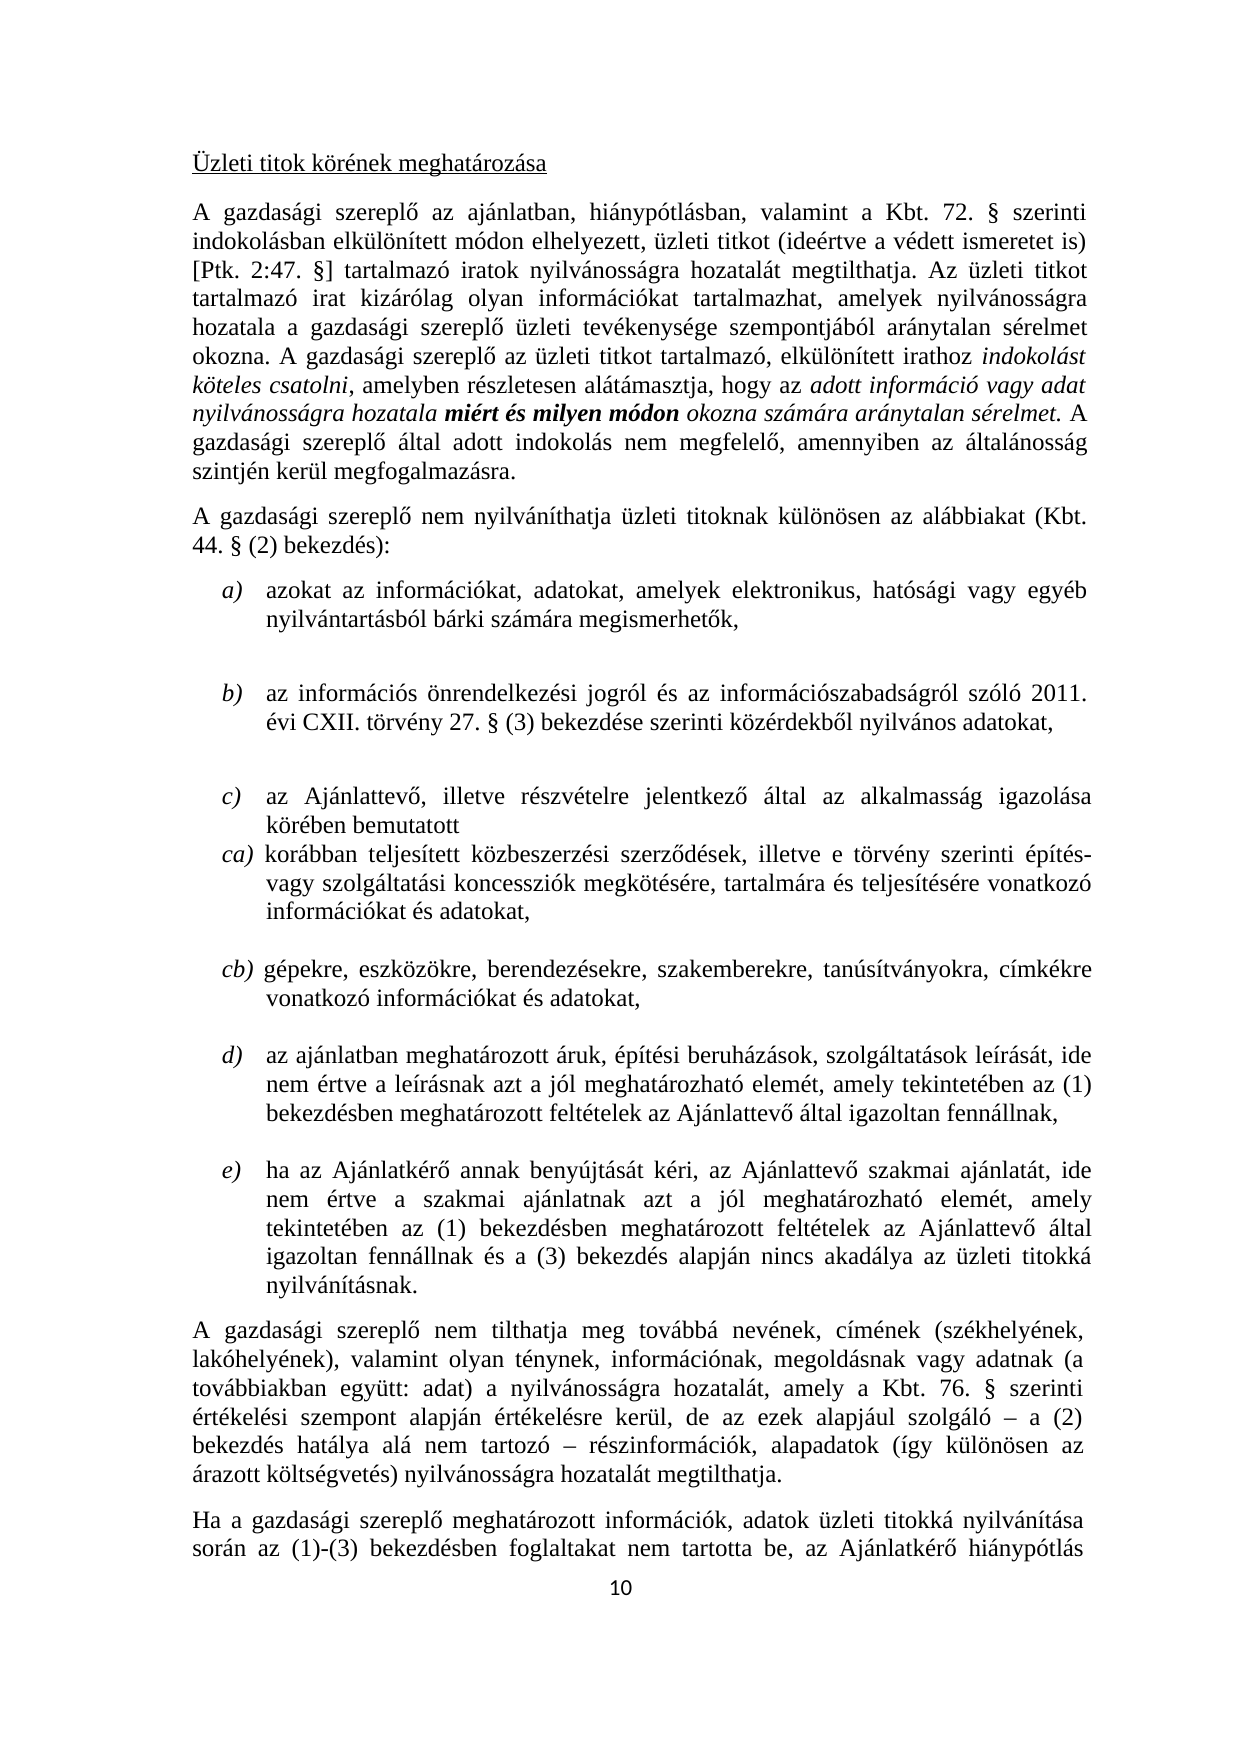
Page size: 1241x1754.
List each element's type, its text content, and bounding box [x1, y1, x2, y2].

list ca) korábban teljesített közbeszerzési szerződések, illetve e törvény szerinti építés- vagy szolgáltatási koncessziók megkötésére, tartalmára és teljesítésére vonatkozó információkat és adatokat, [222, 839, 1093, 925]
list az információs önrendelkezési jogról és az információszabadságról szóló 2011. évi CXII. törvény 27. § (3) bekezdése szerinti közérdekből nyilvános adatokat, [222, 678, 1088, 736]
text Üzleti titok körének meghatározása [148, 148, 1093, 176]
list az Ajánlattevő, illetve részvételre jelentkező által az alkalmasság igazolása körében bemutatott [222, 781, 1093, 839]
text A gazdasági szereplő az ajánlatban, hiánypótlásban, valamint a Kbt. 72. § szerinti indokolásban elkülönített módon elhelyezett, üzleti titkot (ideértve a védett ismeretet is) [Ptk. 2:47. §] tartalmazó iratok nyilvánosságra hozatalát megtilthatja. Az üzleti titkot tartalmazó irat kizárólag olyan információkat tartalmazhat, amelyek nyilvánosságra hozatala a gazdasági szereplő üzleti tevékenysége szempontjából aránytalan sérelmet okozna. A gazdasági szereplő az üzleti titkot tartalmazó, elkülönített irathoz indokolást köteles csatolni, amelyben részletesen alátámasztja, hogy az adott információ vagy adat nyilvánosságra hozatala miért és milyen módon okozna számára aránytalan sérelmet. A gazdasági szereplő által adott indokolás nem megfelelő, amennyiben az általánosság szintjén kerül megfogalmazásra. [192, 197, 1088, 485]
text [192, 1505, 1084, 1562]
text A gazdasági szereplő nem tilthatja meg továbbá nevének, címének (székhelyének, lakóhelyének), valamint olyan ténynek, információnak, megoldásnak vagy adatnak (a továbbiakban együtt: adat) a nyilvánosságra hozatalát, amely a Kbt. 76. § szerinti értékelési szempont alapján értékelésre kerül, de az ezek alapjául szolgáló – a (2) bekezdés hatálya alá nem tartozó – részinformációk, alapadatok (így különösen az árazott költségvetés) nyilvánosságra hozatalát megtilthatja. [192, 1316, 1084, 1488]
list cb) gépekre, eszközökre, berendezésekre, szakemberekre, tanúsítványokra, címkékre vonatkozó információkat és adatokat, [222, 954, 1093, 1011]
text A gazdasági szereplő nem nyilváníthatja üzleti titoknak különösen az alábbiakat (Kbt. 44. § (2) bekezdés): [192, 501, 1088, 559]
list e) ha az Ajánlatkérő annak benyújtását kéri, az Ajánlattevő szakmai ajánlatát, ide nem értve a szakmai ajánlatnak azt a jól meghatározható elemét, amely tekintetében az (1) bekezdésben meghatározott feltételek az Ajánlattevő által igazoltan fennállnak és a (3) bekezdés alapján nincs akadálya az üzleti titokká nyilvánításnak. [222, 1155, 1093, 1299]
list d) az ajánlatban meghatározott áruk, építési beruházások, szolgáltatások leírását, ide nem értve a leírásnak azt a jól meghatározható elemét, amely tekintetében az (1) bekezdésben meghatározott feltételek az Ajánlattevő által igazoltan fennállnak, [222, 1040, 1093, 1126]
list azokat az információkat, adatokat, amelyek elektronikus, hatósági vagy egyéb nyilvántartásból bárki számára megismerhetők, [222, 576, 1088, 633]
